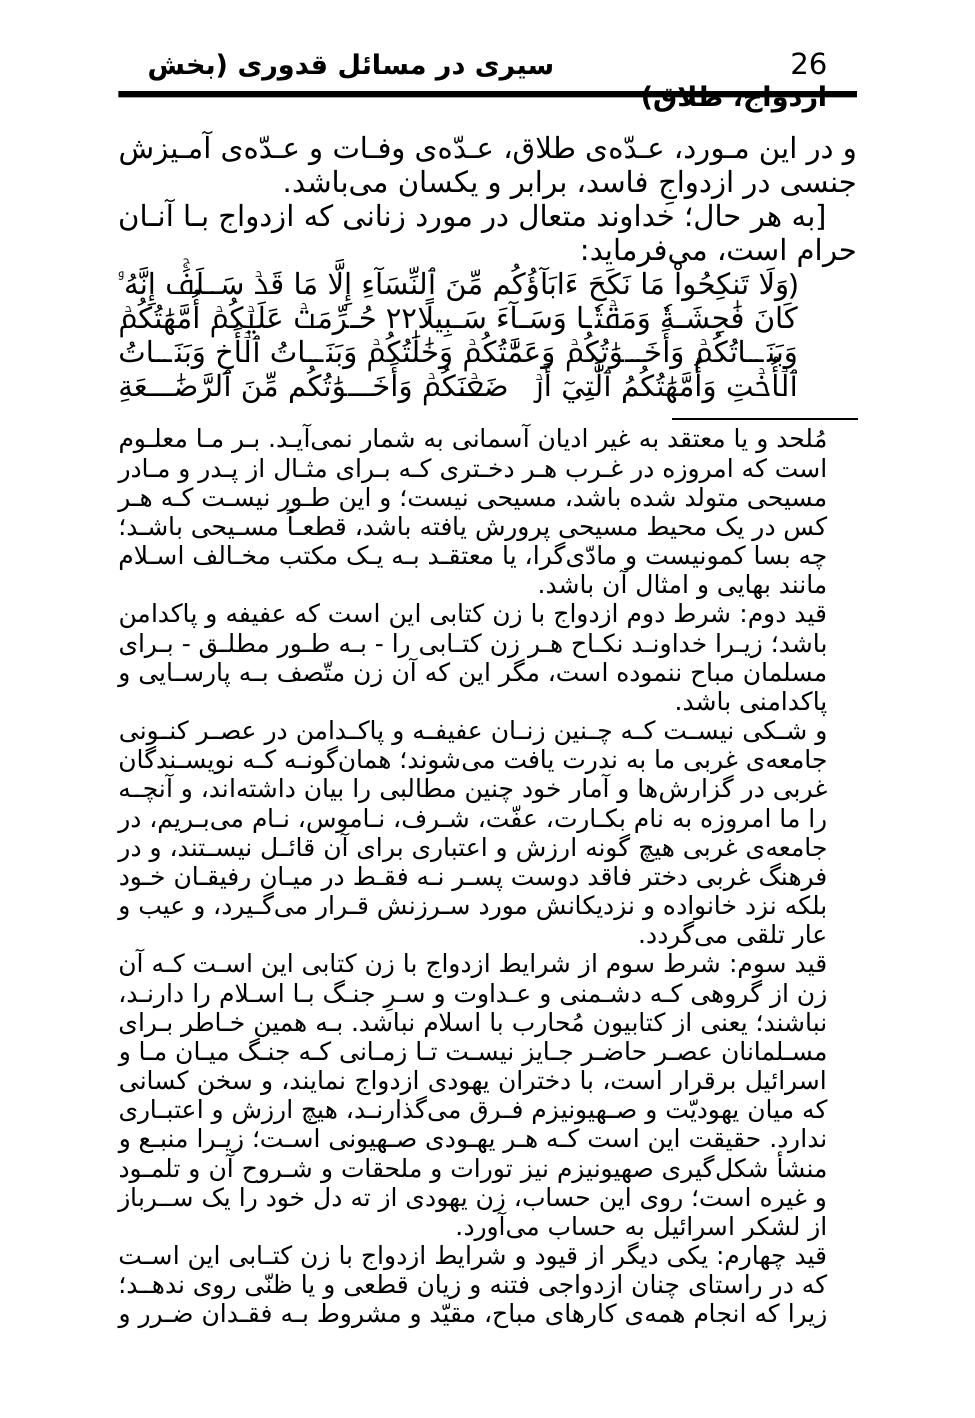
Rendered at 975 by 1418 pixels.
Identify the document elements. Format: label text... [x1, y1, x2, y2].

text ﴿وَلَا تَنكِحُواْ مَا نَكَحَ ءَابَآؤُكُم مِّنَ ٱلنِّسَآءِ إِلَّا مَا قَدۡ سَلَفَۚ إِنَّهُۥ كَانَ فَٰحِشَةٗ وَمَقۡتٗا وَسَآءَ سَبِيلًا٢٢ حُرِّمَتۡ عَلَيۡكُمۡ أُمَّهَٰتُكُمۡ وَبَنَاتُكُمۡ وَأَخَوَٰتُكُمۡ وَعَمَّٰتُكُمۡ وَخَٰلَٰتُكُمۡ وَبَنَاتُ ٱلۡأَخِ وَبَنَاتُ ٱلۡأُخۡتِ وَأُمَّهَٰتُكُمُ ٱلَّٰتِيٓ أَرۡضَعۡنَكُمۡ وَأَخَوَٰتُكُم مِّنَ ٱلرَّضَٰعَةِ وَأُمَّهَٰتُ نِسَآئِكُمۡ وَرَبَٰٓئِبُكُمُ ٱلَّٰتِي فِي حُجُورِكُم مِّن نِّسَآئِكُمُ ٱلَّٰتِي دَخَلۡتُم بِهِنَّ فَإِن لَّمۡ تَكُونُواْ دَخَلۡتُم بِهِنَّ فَلَا جُنَاحَ عَلَيۡكُمۡ وَحَلَٰٓئِلُ أَبۡنَآئِكُمُ ٱلَّذِينَ مِنۡ أَصۡلَٰبِكُمۡ وَأَن تَجۡمَعُواْ بَيۡنَ ٱلۡأُخۡتَيۡنِ إِلَّا مَا قَدۡ سَلَفَۗ إِنَّ ٱللَّهَ كَانَ غَفُورٗا رَّحِيمٗا٢٣﴾ [النساء: 22-23]. [118, 267, 798, 403]
text [به هر حال؛ خداوند متعال در مورد زنانی که ازدواج با آنان حرام است، می‌فرماید: [118, 199, 857, 267]
text ج: برای فرد مسلمان حلال نیست که با زنی که همسر مردی دیگر است و یا در عدّه‌ی او به سر می‌برد ازدواج نماید؛ و در این مورد، عدّه‌ی طلاق، عدّه‌ی وفات و عدّه‌ی آمیزش جنسی در ازدواجِ فاسد، برابر و یکسان می‌باشد. [118, 132, 857, 199]
